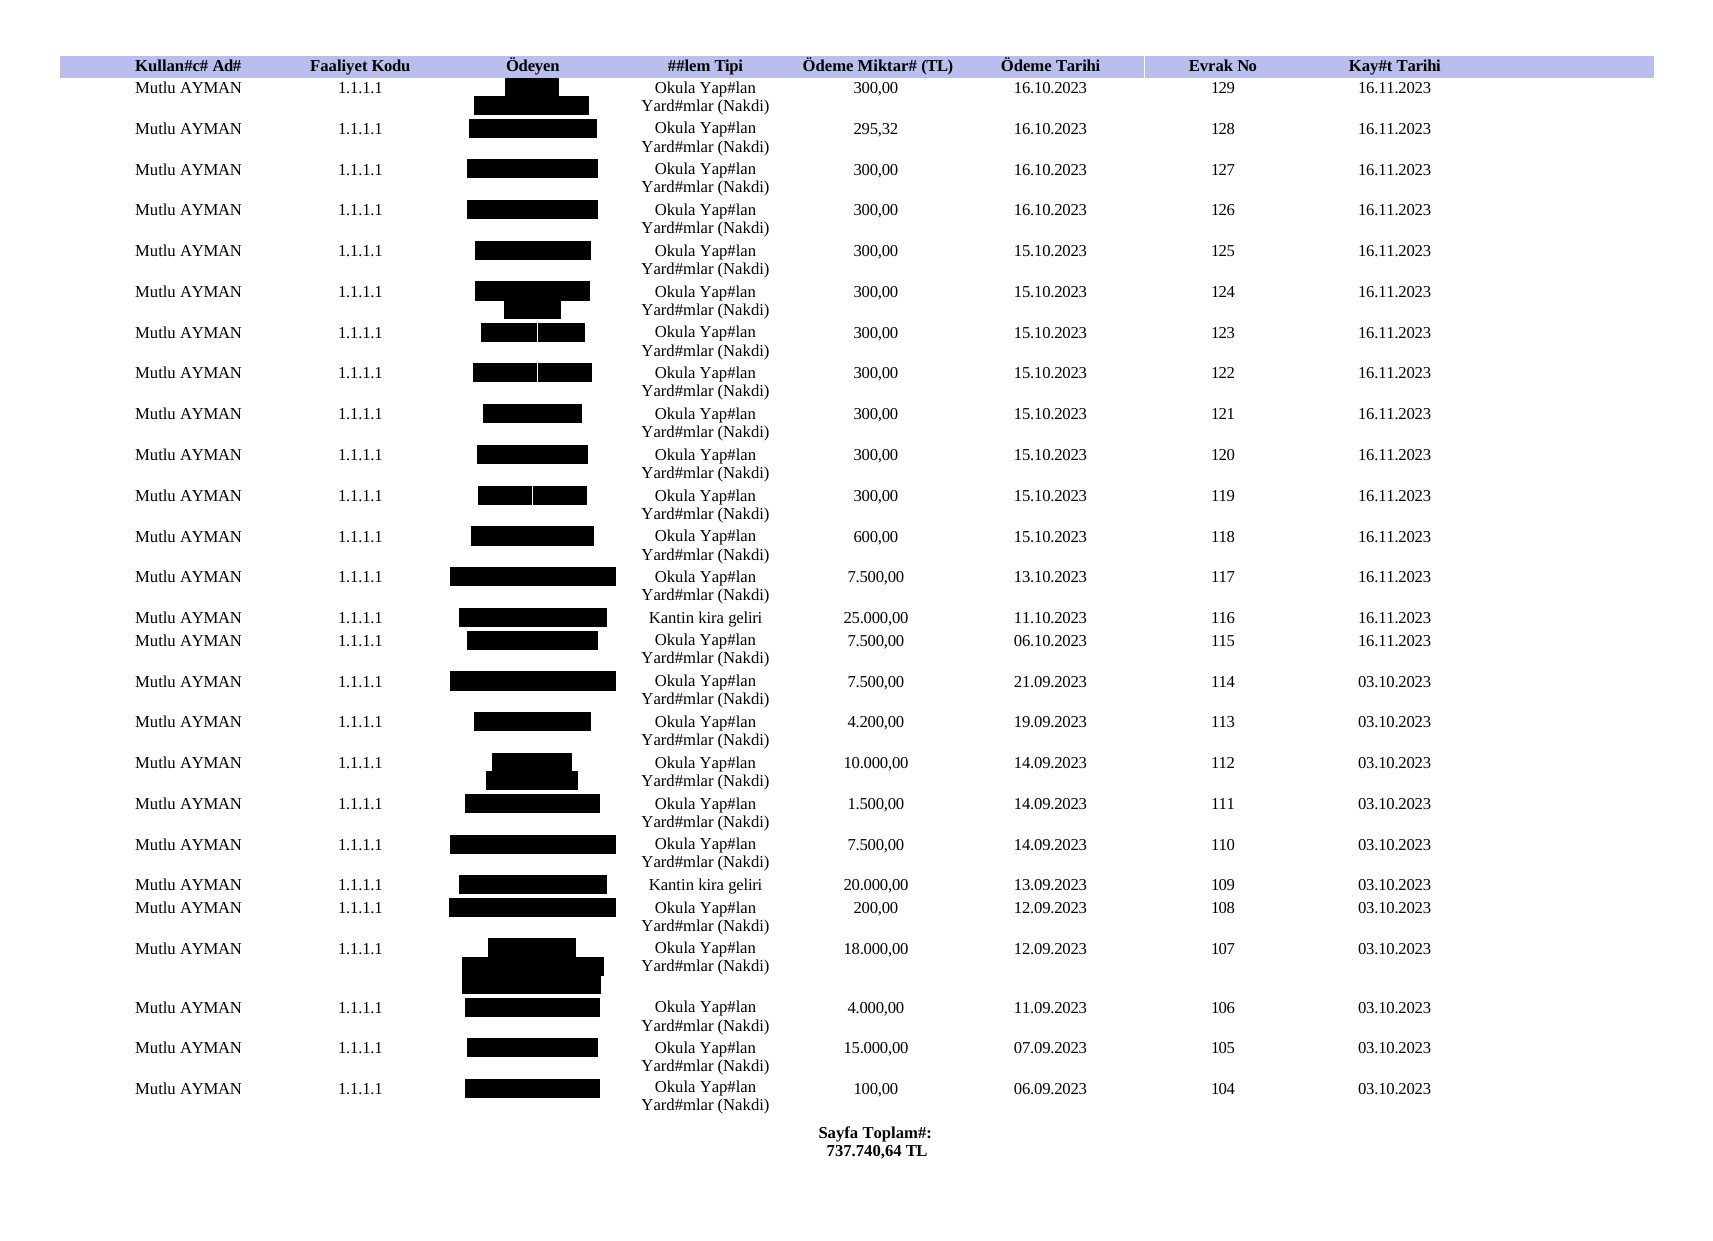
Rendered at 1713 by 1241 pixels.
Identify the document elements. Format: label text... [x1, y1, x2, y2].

table_cell DEVRAN AL# ÇAYAN [430, 896, 629, 937]
table_cell N#LGÜN E#R#BOYUN [430, 670, 629, 711]
table_cell 111 [1145, 793, 1303, 833]
table_cell 16.11.2023 [1303, 281, 1654, 321]
table_cell Okula Yap#lan Yard#mlar (Nakdi) [629, 1037, 786, 1078]
table_header Faaliyet Kodu [276, 56, 430, 78]
table_cell 1.1.1.1 [276, 937, 430, 996]
table_cell 123 [1145, 321, 1303, 362]
table_cell 110 [1145, 833, 1303, 874]
table_cell Okula Yap#lan Yard#mlar (Nakdi) [629, 752, 786, 792]
table_cell Mutlu AYMAN [60, 896, 276, 937]
table_cell 127 [1145, 158, 1303, 199]
table_cell 300,00 [786, 199, 977, 240]
table_cell Okula Yap#lan Yard#mlar (Nakdi) [629, 362, 786, 403]
table_cell 16.11.2023 [1303, 362, 1654, 403]
table_cell N#LGÜN E#R#BOYUN [430, 566, 629, 607]
table_cell 300,00 [786, 281, 977, 321]
table_cell 10.000,00 [786, 752, 977, 792]
table_cell 1.1.1.1 [276, 566, 430, 607]
table_cell Okula Yap#lan Yard#mlar (Nakdi) [629, 566, 786, 607]
table_cell 03.10.2023 [1303, 833, 1654, 874]
table_cell Okula Yap#lan Yard#mlar (Nakdi) [629, 281, 786, 321]
table_cell Okula Yap#lan Yard#mlar (Nakdi) [629, 937, 786, 996]
table_cell 100,00 [786, 1078, 977, 1117]
table_cell 03.10.2023 [1303, 670, 1654, 711]
table_cell Okula Yap#lan Yard#mlar (Nakdi) [629, 833, 786, 874]
table_cell 15.000,00 [786, 1037, 977, 1078]
table_cell D#YADD#N AV#AR [430, 874, 629, 896]
table_cell 1.1.1.1 [276, 444, 430, 484]
table_cell 1.1.1.1 [276, 1037, 430, 1078]
table_cell 1.1.1.1 [276, 403, 430, 444]
table_cell 16.11.2023 [1303, 525, 1654, 566]
table_cell 1.1.1.1 [276, 362, 430, 403]
table_cell 295,32 [786, 118, 977, 158]
table_cell 16.11.2023 [1303, 158, 1654, 199]
table_cell 15.10.2023 [977, 240, 1144, 281]
table_cell Mutlu AYMAN [60, 833, 276, 874]
table_cell Okula Yap#lan Yard#mlar (Nakdi) [629, 444, 786, 484]
table_cell 300,00 [786, 321, 977, 362]
table_cell 107 [1145, 937, 1303, 996]
table_cell Okula Yap#lan Yard#mlar (Nakdi) [629, 525, 786, 566]
table_cell Mutlu AYMAN [60, 281, 276, 321]
table_cell SAL#H SOYLU [430, 444, 629, 484]
table_cell Mutlu AYMAN [60, 566, 276, 607]
table_cell Okula Yap#lan Yard#mlar (Nakdi) [629, 485, 786, 525]
table_cell EM#NE ÖNCEL ERKAN [430, 281, 629, 321]
table_cell 11.09.2023 [977, 996, 1144, 1037]
table_cell 14.09.2023 [977, 752, 1144, 792]
table_cell 12.09.2023 [977, 896, 1144, 937]
table_cell 03.10.2023 [1303, 996, 1654, 1037]
table_cell 1.1.1.1 [276, 158, 430, 199]
table_cell 1.1.1.1 [276, 711, 430, 752]
table_cell 19.09.2023 [977, 711, 1144, 752]
table_cell Mutlu AYMAN [60, 525, 276, 566]
table_cell 16.10.2023 [977, 118, 1144, 158]
table_cell 15.10.2023 [977, 362, 1144, 403]
table_header Ödeme Miktar# (TL) [786, 56, 977, 78]
table_cell 119 [1145, 485, 1303, 525]
table_cell 118 [1145, 525, 1303, 566]
table_cell Mutlu AYMAN [60, 937, 276, 996]
table_cell Mutlu AYMAN [60, 403, 276, 444]
table_cell Mutlu AYMAN [60, 485, 276, 525]
table_cell 1.1.1.1 [276, 752, 430, 792]
table_cell 16.11.2023 [1303, 629, 1654, 670]
table_cell 300,00 [786, 240, 977, 281]
table_cell D#YADD#N AV#AR [430, 607, 629, 629]
table_cell Okula Yap#lan Yard#mlar (Nakdi) [629, 158, 786, 199]
table_cell KÜR#AT #LBU#A [430, 1037, 629, 1078]
table_cell Mutlu AYMAN [60, 118, 276, 158]
table_cell ORTADO#U ANTALYA L#MAN ##LETMELER# A.# [430, 937, 629, 996]
table_cell 03.10.2023 [1303, 874, 1654, 896]
table_cell 1.1.1.1 [276, 281, 430, 321]
table_cell NUR# ÇEL#K [430, 403, 629, 444]
table_cell Okula Yap#lan Yard#mlar (Nakdi) [629, 670, 786, 711]
table_cell 1.1.1.1 [276, 525, 430, 566]
table_cell Okula Yap#lan Yard#mlar (Nakdi) [629, 321, 786, 362]
table_cell 06.10.2023 [977, 629, 1144, 670]
table_cell 300,00 [786, 158, 977, 199]
table_cell 18.000,00 [786, 937, 977, 996]
table_cell 15.10.2023 [977, 525, 1144, 566]
table_cell Okula Yap#lan Yard#mlar (Nakdi) [629, 629, 786, 670]
table_cell 126 [1145, 199, 1303, 240]
table_cell 109 [1145, 874, 1303, 896]
table_cell 300,00 [786, 485, 977, 525]
table_cell ESRA GÜNAYDIN [430, 1078, 629, 1117]
table_cell 116 [1145, 607, 1303, 629]
table_cell Okula Yap#lan Yard#mlar (Nakdi) [629, 403, 786, 444]
table_cell 16.11.2023 [1303, 118, 1654, 158]
table_cell Mutlu AYMAN [60, 199, 276, 240]
table_cell HAL#L K#R## [430, 321, 629, 362]
table_cell 06.09.2023 [977, 1078, 1144, 1117]
table_cell 1.1.1.1 [276, 670, 430, 711]
table_cell 300,00 [786, 78, 977, 117]
table_cell 1.1.1.1 [276, 833, 430, 874]
table_cell 300,00 [786, 444, 977, 484]
table_cell 1.1.1.1 [276, 874, 430, 896]
table_cell 21.09.2023 [977, 670, 1144, 711]
table_cell 113 [1145, 711, 1303, 752]
table_cell 125 [1145, 240, 1303, 281]
table_cell 120 [1145, 444, 1303, 484]
table_cell 7.500,00 [786, 629, 977, 670]
table_cell Okula Yap#lan Yard#mlar (Nakdi) [629, 199, 786, 240]
table_cell 14.09.2023 [977, 793, 1144, 833]
table_cell 115 [1145, 629, 1303, 670]
table_cell ESRA GÜNAYDIN [430, 793, 629, 833]
table_cell 16.10.2023 [977, 158, 1144, 199]
table_cell 13.10.2023 [977, 566, 1144, 607]
table_cell 114 [1145, 670, 1303, 711]
table_cell 1.1.1.1 [276, 793, 430, 833]
table_cell ADNAN KAPLAN [430, 158, 629, 199]
table_cell 12.09.2023 [977, 937, 1144, 996]
table_cell Okula Yap#lan Yard#mlar (Nakdi) [629, 711, 786, 752]
table_cell 13.09.2023 [977, 874, 1144, 896]
table_cell 16.10.2023 [977, 199, 1144, 240]
table_cell 16.11.2023 [1303, 566, 1654, 607]
table_cell Mutlu AYMAN [60, 1078, 276, 1117]
table_cell 128 [1145, 118, 1303, 158]
table_cell 600,00 [786, 525, 977, 566]
table_cell 7.500,00 [786, 833, 977, 874]
table_cell 16.11.2023 [1303, 403, 1654, 444]
table_cell 16.11.2023 [1303, 444, 1654, 484]
table_cell KÜR#AT #LBU#A [430, 629, 629, 670]
table_cell 1.1.1.1 [276, 896, 430, 937]
table_cell MURAT KAVAK [430, 525, 629, 566]
table_cell 1.1.1.1 [276, 996, 430, 1037]
table_cell Mutlu AYMAN [60, 321, 276, 362]
table_cell 1.1.1.1 [276, 1078, 430, 1117]
table_cell 03.10.2023 [1303, 793, 1654, 833]
table_cell 200,00 [786, 896, 977, 937]
table_header Kay#t Tarihi [1303, 56, 1654, 78]
table_cell AYHAN GÜL#EN [430, 118, 629, 158]
table_cell 122 [1145, 362, 1303, 403]
table_cell Mutlu AYMAN [60, 240, 276, 281]
table_cell 1.500,00 [786, 793, 977, 833]
table_cell 117 [1145, 566, 1303, 607]
table_header Evrak No [1145, 56, 1303, 78]
table_cell 15.10.2023 [977, 403, 1144, 444]
table_cell Mutlu AYMAN [60, 78, 276, 117]
table_header ##lem Tipi [629, 56, 786, 78]
table_cell 25.000,00 [786, 607, 977, 629]
table_cell Mutlu AYMAN [60, 752, 276, 792]
table_cell 4.000,00 [786, 996, 977, 1037]
table_cell 03.10.2023 [1303, 896, 1654, 937]
table_cell Kantin kira geliri [629, 607, 786, 629]
table_cell 14.09.2023 [977, 833, 1144, 874]
table_cell ESRA GÜNAYDIN [430, 996, 629, 1037]
table_cell Mutlu AYMAN [60, 444, 276, 484]
table_cell 121 [1145, 403, 1303, 444]
table_cell 112 [1145, 752, 1303, 792]
table_cell Okula Yap#lan Yard#mlar (Nakdi) [629, 896, 786, 937]
table_cell Okula Yap#lan Yard#mlar (Nakdi) [629, 1078, 786, 1117]
table_header Kullan#c# Ad# [60, 56, 276, 78]
table_cell 300,00 [786, 362, 977, 403]
table_cell Okula Yap#lan Yard#mlar (Nakdi) [629, 78, 786, 117]
table_cell 1.1.1.1 [276, 607, 430, 629]
table_cell 1.1.1.1 [276, 485, 430, 525]
table_cell Okula Yap#lan Yard#mlar (Nakdi) [629, 793, 786, 833]
table_cell 16.11.2023 [1303, 199, 1654, 240]
table_cell 7.500,00 [786, 670, 977, 711]
table_cell 15.10.2023 [977, 281, 1144, 321]
table_cell 16.11.2023 [1303, 607, 1654, 629]
table_cell 07.09.2023 [977, 1037, 1144, 1078]
table_cell 16.11.2023 [1303, 485, 1654, 525]
table_cell 16.11.2023 [1303, 321, 1654, 362]
table_cell 03.10.2023 [1303, 711, 1654, 752]
table_cell 105 [1145, 1037, 1303, 1078]
table_cell N#LGÜN E#R#BOYUN [430, 833, 629, 874]
table_cell Mutlu AYMAN [60, 158, 276, 199]
table_cell 1.1.1.1 [276, 118, 430, 158]
table_cell 106 [1145, 996, 1303, 1037]
table_cell 15.10.2023 [977, 321, 1144, 362]
table_cell 7.500,00 [786, 566, 977, 607]
table_cell 1.1.1.1 [276, 321, 430, 362]
table_cell 124 [1145, 281, 1303, 321]
table_cell MURAT MET#N [430, 362, 629, 403]
table_cell 1.1.1.1 [276, 78, 430, 117]
table_cell Okula Yap#lan Yard#mlar (Nakdi) [629, 118, 786, 158]
table_cell BATUHAN KOYUTÜRK [430, 752, 629, 792]
table_cell ADASU YILDIZ [430, 240, 629, 281]
table_cell 16.11.2023 [1303, 240, 1654, 281]
table_cell Mutlu AYMAN [60, 874, 276, 896]
table_cell ADNAN KAPLAN [430, 199, 629, 240]
table_cell 20.000,00 [786, 874, 977, 896]
table_cell Mutlu AYMAN [60, 711, 276, 752]
table_cell 1.1.1.1 [276, 240, 430, 281]
table_header Ödeyen [430, 56, 629, 78]
table_cell Mutlu AYMAN [60, 607, 276, 629]
table_cell 129 [1145, 78, 1303, 117]
table_cell YUSUF TEKMENÜRAY [430, 78, 629, 117]
table_cell SEFA KAYMAZ [430, 711, 629, 752]
table_cell 03.10.2023 [1303, 752, 1654, 792]
table_cell 11.10.2023 [977, 607, 1144, 629]
table_cell Mutlu AYMAN [60, 793, 276, 833]
table_cell 03.10.2023 [1303, 1037, 1654, 1078]
table_cell Okula Yap#lan Yard#mlar (Nakdi) [629, 996, 786, 1037]
table_cell 16.10.2023 [977, 78, 1144, 117]
table_cell 4.200,00 [786, 711, 977, 752]
table_cell 1.1.1.1 [276, 199, 430, 240]
table_cell 15.10.2023 [977, 444, 1144, 484]
table_cell 03.10.2023 [1303, 937, 1654, 996]
table_cell 15.10.2023 [977, 485, 1144, 525]
table_cell Kantin kira geliri [629, 874, 786, 896]
table_cell 300,00 [786, 403, 977, 444]
table_cell 1.1.1.1 [276, 629, 430, 670]
table_cell Mutlu AYMAN [60, 362, 276, 403]
table_cell 03.10.2023 [1303, 1078, 1654, 1117]
table_cell Okula Yap#lan Yard#mlar (Nakdi) [629, 240, 786, 281]
table_cell 104 [1145, 1078, 1303, 1117]
table_header Ödeme Tarihi [977, 56, 1144, 78]
table_cell 16.11.2023 [1303, 78, 1654, 117]
table_cell Mutlu AYMAN [60, 1037, 276, 1078]
table_cell 108 [1145, 896, 1303, 937]
table_cell Mutlu AYMAN [60, 629, 276, 670]
table_cell Mutlu AYMAN [60, 670, 276, 711]
table_cell Mutlu AYMAN [60, 996, 276, 1037]
table_cell LÜTF# YILDIZ [430, 485, 629, 525]
